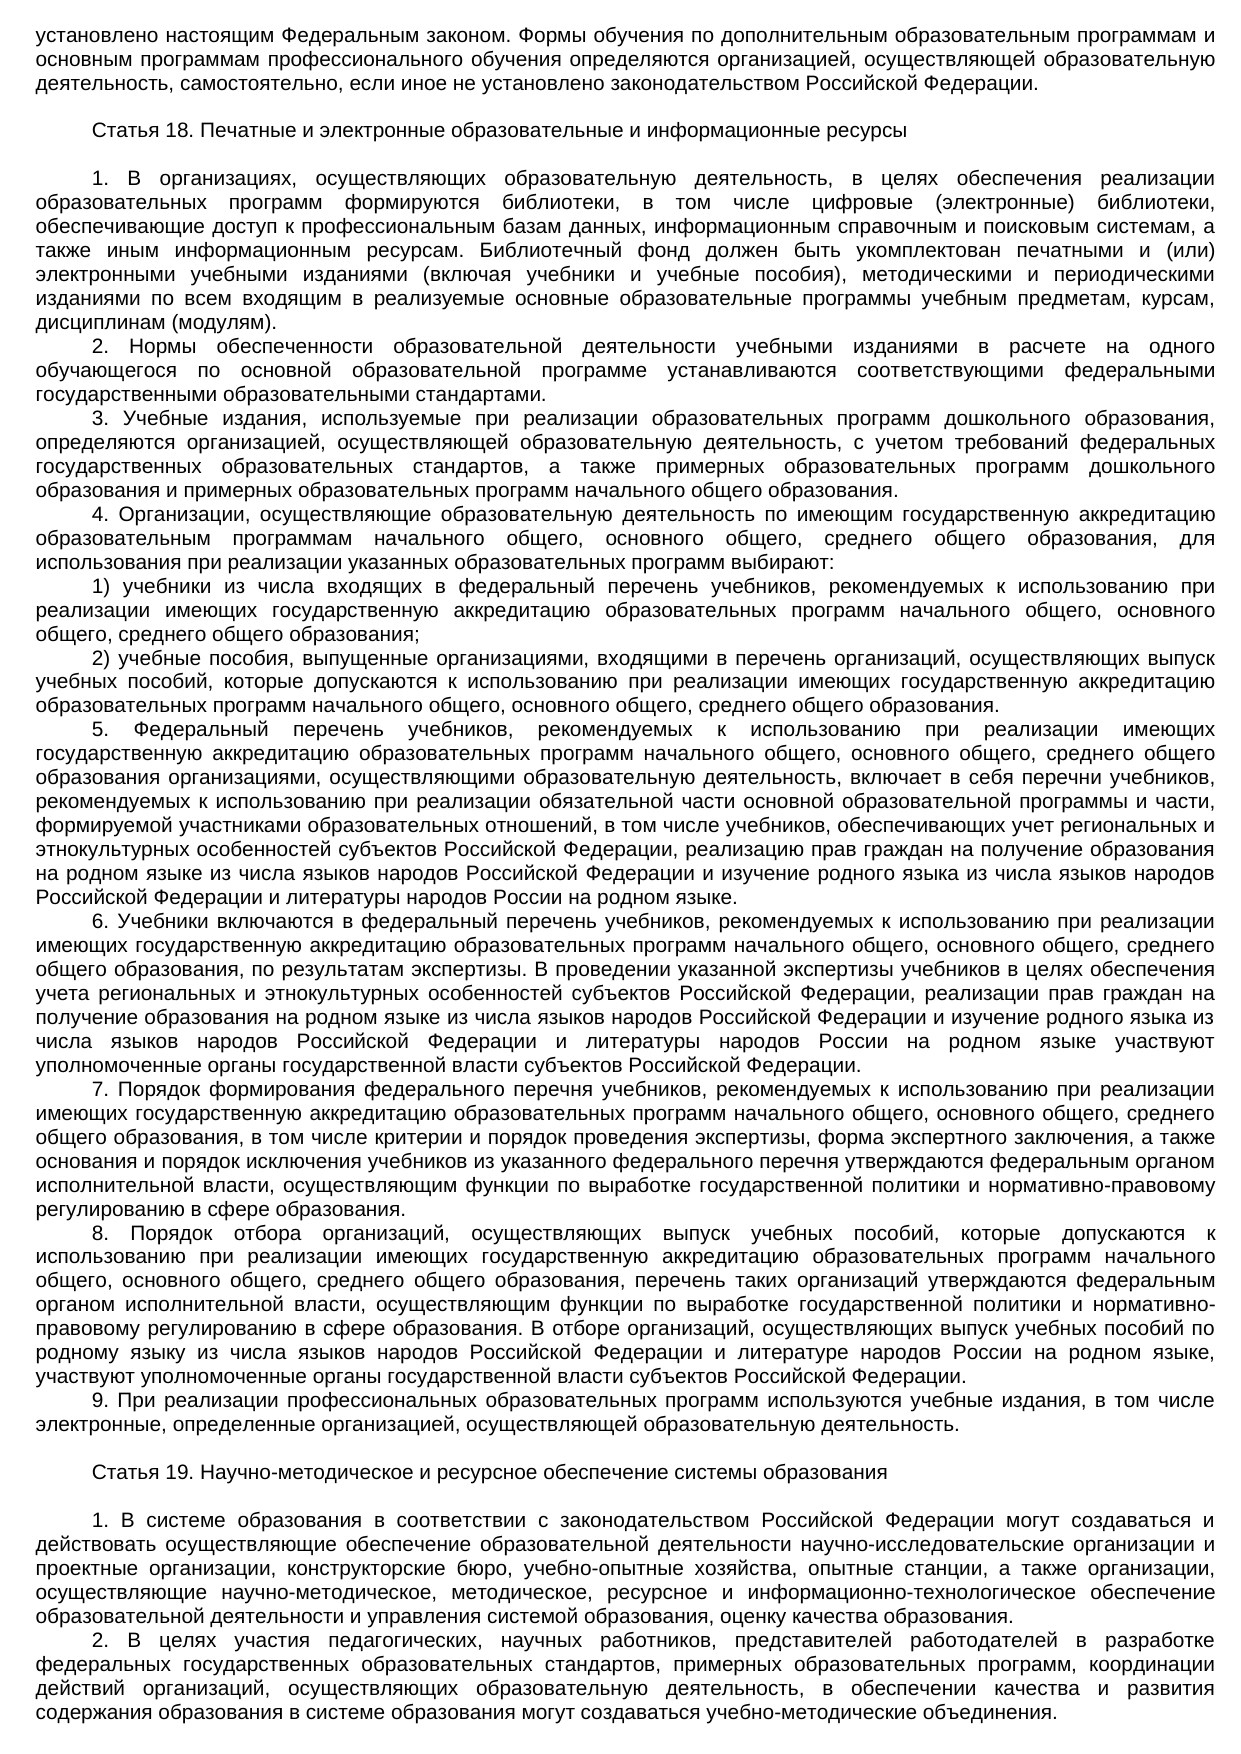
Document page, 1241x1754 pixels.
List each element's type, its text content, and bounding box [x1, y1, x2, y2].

text 4. Организации, осуществляющие образовательную деятельность по имеющим государственную аккредитацию образовательным программам начального общего, основного общего, среднего общего образования, для использования при реализации указанных образовательных программ выбирают: [35, 502, 1217, 573]
text 1. В организациях, осуществляющих образовательную деятельность, в целях обеспечения реализации образовательных программ формируются библиотеки, в том числе цифровые (электронные) библиотеки, обеспечивающие доступ к профессиональным базам данных, информационным справочным и поисковым системам, а также иным информационным ресурсам. Библиотечный фонд должен быть укомплектован печатными и (или) электронными учебными изданиями (включая учебники и учебные пособия), методическими и периодическими изданиями по всем входящим в реализуемые основные образовательные программы учебным предметам, курсам, дисциплинам (модулям). [35, 166, 1217, 334]
text 3. Учебные издания, используемые при реализации образовательных программ дошкольного образования, определяются организацией, осуществляющей образовательную деятельность, с учетом требований федеральных государственных образовательных стандартов, а также примерных образовательных программ дошкольного образования и примерных образовательных программ начального общего образования. [35, 406, 1217, 502]
text 8. Порядок отбора организаций, осуществляющих выпуск учебных пособий, которые допускаются к использованию при реализации имеющих государственную аккредитацию образовательных программ начального общего, основного общего, среднего общего образования, перечень таких организаций утверждаются федеральным органом исполнительной власти, осуществляющим функции по выработке государственной политики и нормативно-правовому регулированию в сфере образования. В отборе организаций, осуществляющих выпуск учебных пособий по родному языку из числа языков народов Российской Федерации и литературе народов России на родном языке, участвуют уполномоченные органы государственной власти субъектов Российской Федерации. [35, 1220, 1217, 1388]
text 9. При реализации профессиональных образовательных программ используются учебные издания, в том числе электронные, определенные организацией, осуществляющей образовательную деятельность. [35, 1388, 1217, 1436]
text 2. В целях участия педагогических, научных работников, представителей работодателей в разработке федеральных государственных образовательных стандартов, примерных образовательных программ, координации действий организаций, осуществляющих образовательную деятельность, в обеспечении качества и развития содержания образования в системе образования могут создаваться учебно-методические объединения. [35, 1628, 1217, 1723]
text 2. Нормы обеспеченности образовательной деятельности учебными изданиями в расчете на одного обучающегося по основной образовательной программе устанавливаются соответствующими федеральными государственными образовательными стандартами. [35, 334, 1217, 406]
text 7. Порядок формирования федерального перечня учебников, рекомендуемых к использованию при реализации имеющих государственную аккредитацию образовательных программ начального общего, основного общего, среднего общего образования, в том числе критерии и порядок проведения экспертизы, форма экспертного заключения, а также основания и порядок исключения учебников из указанного федерального перечня утверждаются федеральным органом исполнительной власти, осуществляющим функции по выработке государственной политики и нормативно-правовому регулированию в сфере образования. [35, 1077, 1217, 1220]
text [35, 22, 1217, 94]
text 2) учебные пособия, выпущенные организациями, входящими в перечень организаций, осуществляющих выпуск учебных пособий, которые допускаются к использованию при реализации имеющих государственную аккредитацию образовательных программ начального общего, основного общего, среднего общего образования. [35, 645, 1217, 717]
text 6. Учебники включаются в федеральный перечень учебников, рекомендуемых к использованию при реализации имеющих государственную аккредитацию образовательных программ начального общего, основного общего, среднего общего образования, по результатам экспертизы. В проведении указанной экспертизы учебников в целях обеспечения учета региональных и этнокультурных особенностей субъектов Российской Федерации, реализации прав граждан на получение образования на родном языке из числа языков народов Российской Федерации и изучение родного языка из числа языков народов Российской Федерации и литературы народов России на родном языке участвуют уполномоченные органы государственной власти субъектов Российской Федерации. [35, 909, 1217, 1077]
text Статья 19. Научно-методическое и ресурсное обеспечение системы образования [35, 1460, 1217, 1484]
text 1) учебники из числа входящих в федеральный перечень учебников, рекомендуемых к использованию при реализации имеющих государственную аккредитацию образовательных программ начального общего, основного общего, среднего общего образования; [35, 573, 1217, 645]
text 1. В системе образования в соответствии с законодательством Российской Федерации могут создаваться и действовать осуществляющие обеспечение образовательной деятельности научно-исследовательские организации и проектные организации, конструкторские бюро, учебно-опытные хозяйства, опытные станции, а также организации, осуществляющие научно-методическое, методическое, ресурсное и информационно-технологическое обеспечение образовательной деятельности и управления системой образования, оценку качества образования. [35, 1508, 1217, 1628]
text Статья 18. Печатные и электронные образовательные и информационные ресурсы [35, 118, 1217, 142]
text 5. Федеральный перечень учебников, рекомендуемых к использованию при реализации имеющих государственную аккредитацию образовательных программ начального общего, основного общего, среднего общего образования организациями, осуществляющими образовательную деятельность, включает в себя перечни учебников, рекомендуемых к использованию при реализации обязательной части основной образовательной программы и части, формируемой участниками образовательных отношений, в том числе учебников, обеспечивающих учет региональных и этнокультурных особенностей субъектов Российской Федерации, реализацию прав граждан на получение образования на родном языке из числа языков народов Российской Федерации и изучение родного языка из числа языков народов Российской Федерации и литературы народов России на родном языке. [35, 717, 1217, 909]
